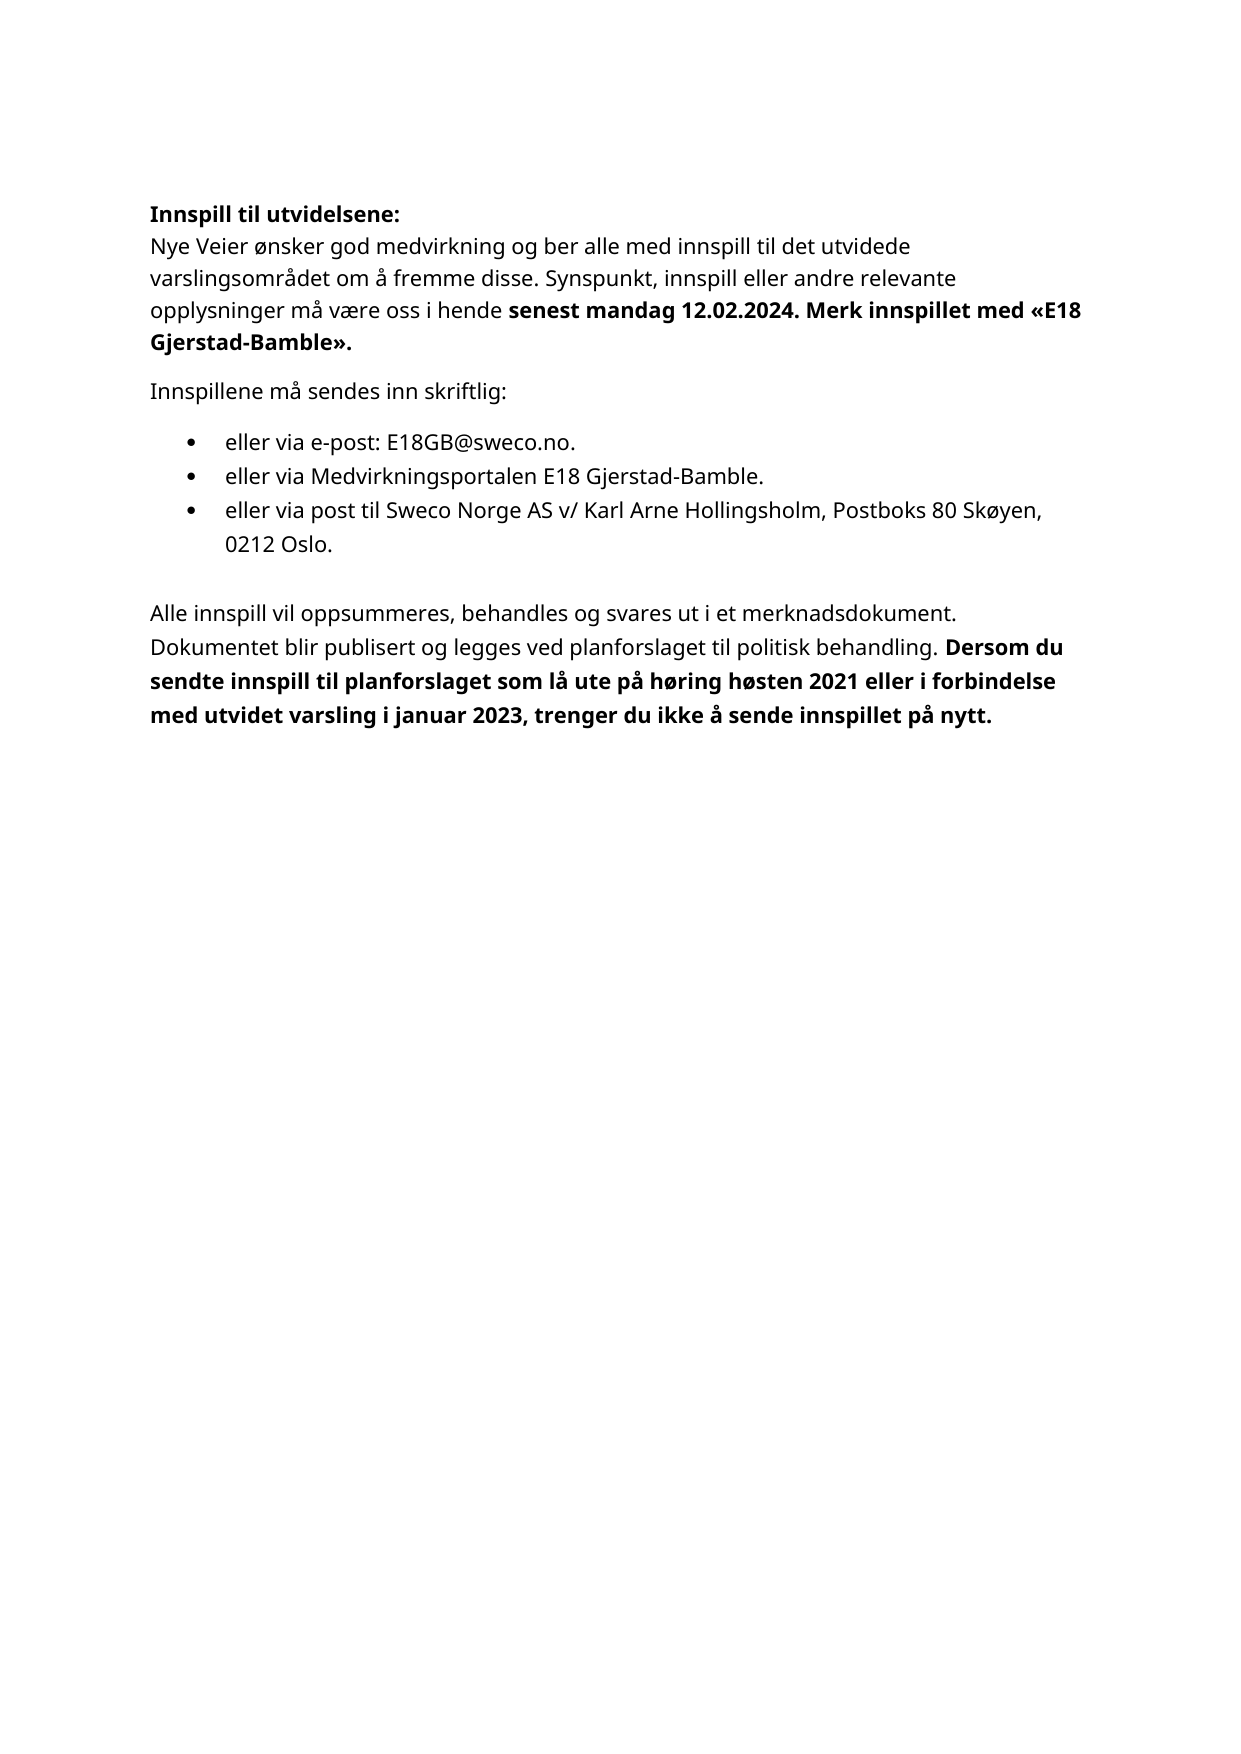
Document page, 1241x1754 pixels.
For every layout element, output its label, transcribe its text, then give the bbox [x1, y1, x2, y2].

text Alle innspill vil oppsummeres, behandles og svares ut i et merknadsdokument. Dokumentet blir publisert og legges ved planforslaget til politisk behandling. Dersom du sendte innspill til planforslaget som lå ute på høring høsten 2021 eller i forbindelse med utvidet varsling i januar 2023, trenger du ikke å sende innspillet på nytt. [150, 597, 1090, 730]
list eller via Medvirkningsportalen E18 Gjerstad-Bamble. [187, 461, 1090, 491]
list eller via e-post: E18GB@sweco.no. [187, 427, 1090, 456]
text Innspill til utvidelsene: Nye Veier ønsker god medvirkning og ber alle med innspill til det utvidede varslingsområdet om å fremme disse. Synspunkt, innspill eller andre relevante opplysninger må være oss i hende senest mandag 12.02.2024. Merk innspillet med «E18 Gjerstad-Bamble». [150, 199, 1090, 357]
text Innspillene må sendes inn skriftlig: [150, 376, 1090, 406]
list eller via post til Sweco Norge AS v/ Karl Arne Hollingsholm, Postboks 80 Skøyen, 0212 Oslo. [187, 495, 1090, 559]
